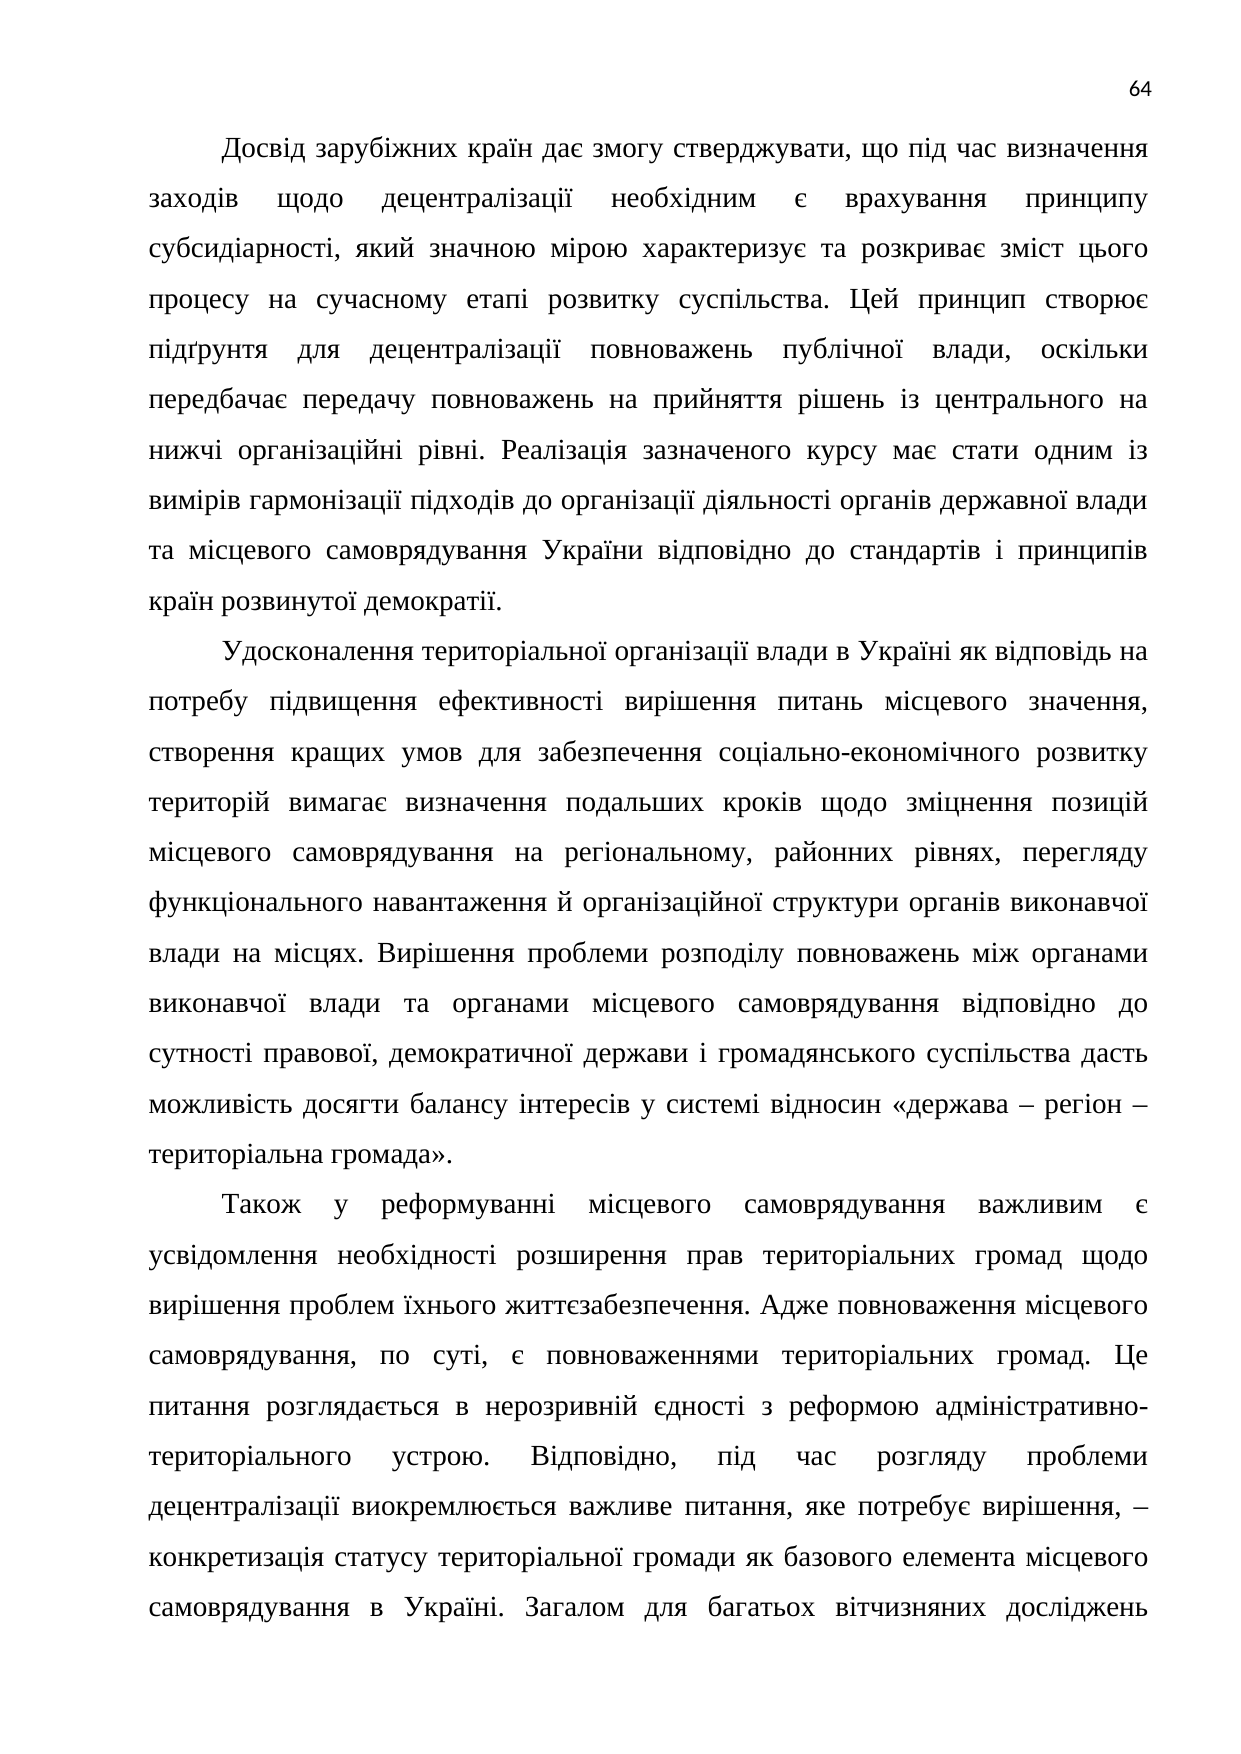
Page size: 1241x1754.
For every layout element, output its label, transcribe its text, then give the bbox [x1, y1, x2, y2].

text Досвід зарубіжних країн дає змогу стверджувати, що під час визначення заходів щодо децентралізації необхідним є врахування принципу субсидіарності, який значною мірою характеризує та розкриває зміст цього процесу на сучасному етапі розвитку суспільства. Цей принцип створює підґрунтя для децентралізації повноважень публічної влади, оскільки передбачає передачу повноважень на прийняття рішень із центрального на нижчі організаційні рівні. Реалізація зазначеного курсу має стати одним із вимірів гармонізації підходів до організації діяльності органів державної влади та місцевого самоврядування України відповідно до стандартів і принципів країн розвинутої демократії. [148, 130, 1149, 616]
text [148, 1186, 1149, 1622]
text Удосконалення територіальної організації влади в Україні як відповідь на потребу підвищення ефективності вирішення питань місцевого значення, створення кращих умов для забезпечення соціально-економічного розвитку територій вимагає визначення подальших кроків щодо зміцнення позицій місцевого самоврядування на регіональному, районних рівнях, перегляду функціонального навантаження й організаційної структури органів виконавчої влади на місцях. Вирішення проблеми розподілу повноважень між органами виконавчої влади та органами місцевого самоврядування відповідно до сутності правової, демократичної держави і громадянського суспільства дасть можливість досягти балансу інтересів у системі відносин «держава – регіон – територіальна громада». [148, 633, 1149, 1170]
